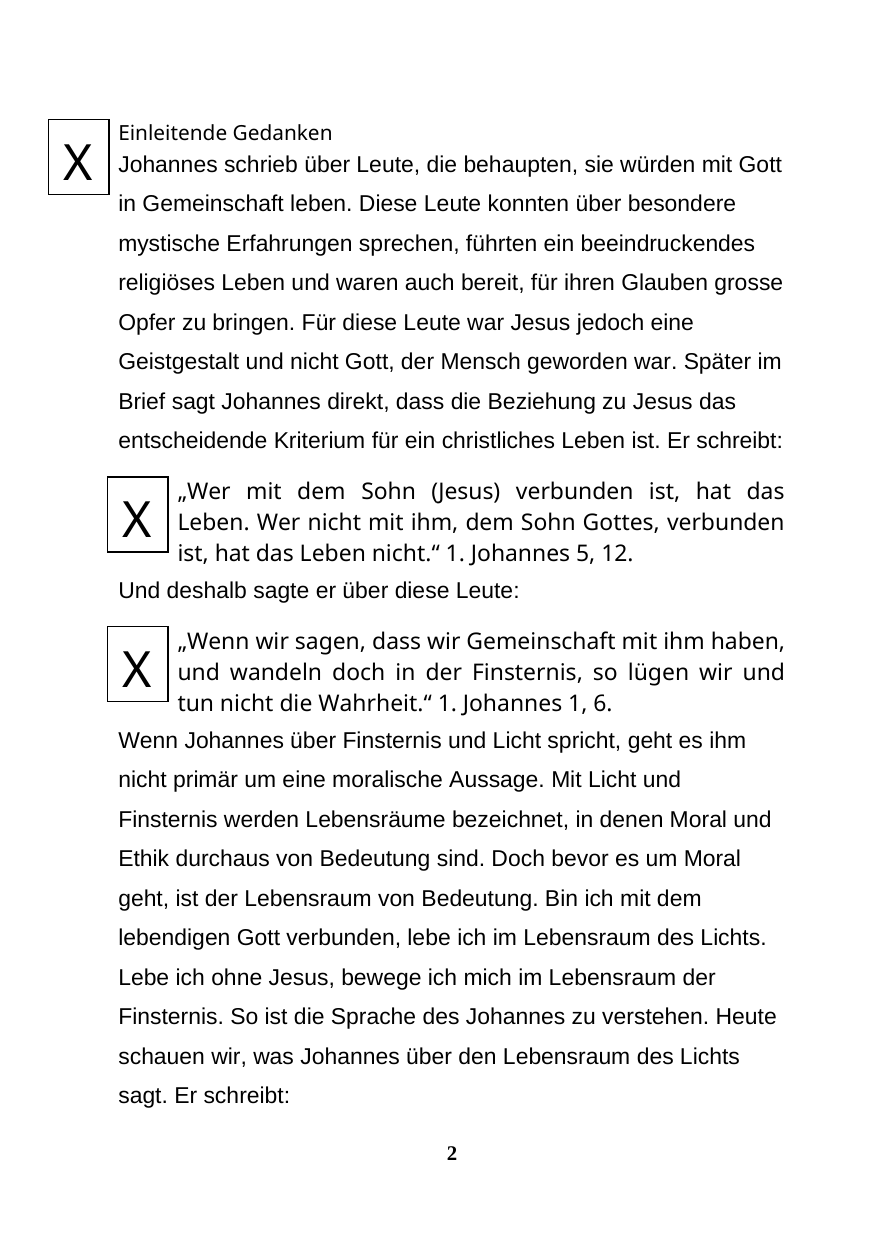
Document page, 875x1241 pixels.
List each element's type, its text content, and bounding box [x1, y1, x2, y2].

text Johannes schrieb über Leute, die behaupten, sie würden mit Gott in Gemeinschaft leben. Diese Leute konnten über besondere mystische Erfahrungen sprechen, führten ein beeindruckendes religiöses Leben und waren auch bereit, für ihren Glauben grosse Opfer zu bringen. Für diese Leute war Jesus jedoch eine Geistgestalt und nicht Gott, der Mensch geworden war. Später im Brief sagt Johannes direkt, dass die Beziehung zu Jesus das entscheidende Kriterium für ein christliches Leben ist. Er schreibt: [118, 151, 785, 453]
text Wenn Johannes über Finsternis und Licht spricht, geht es ihm nicht primär um eine moralische Aussage. Mit Licht und Finsternis werden Lebensräume bezeichnet, in denen Moral und Ethik durchaus von Bedeutung sind. Doch bevor es um Moral geht, ist der Lebensraum von Bedeutung. Bin ich mit dem lebendigen Gott verbunden, lebe ich im Lebensraum des Lichts. Lebe ich ohne Jesus, bewege ich mich im Lebensraum der Finsternis. So ist die Sprache des Johannes zu verstehen. Heute schauen wir, was Johannes über den Lebensraum des Lichts sagt. Er schreibt: [118, 727, 785, 1108]
text „Wer mit dem Sohn (Jesus) verbunden ist, hat das Leben. Wer nicht mit ihm, dem Sohn Gottes, verbunden ist, hat das Leben nicht.“ 1. Johannes 5, 12. [177, 475, 785, 569]
text „Wenn wir sagen, dass wir Gemeinschaft mit ihm haben, und wandeln doch in der Finsternis, so lügen wir und tun nicht die Wahrheit.“ 1. Johannes 1, 6. [177, 625, 785, 718]
text Und deshalb sagte er über diese Leute: [118, 577, 785, 603]
